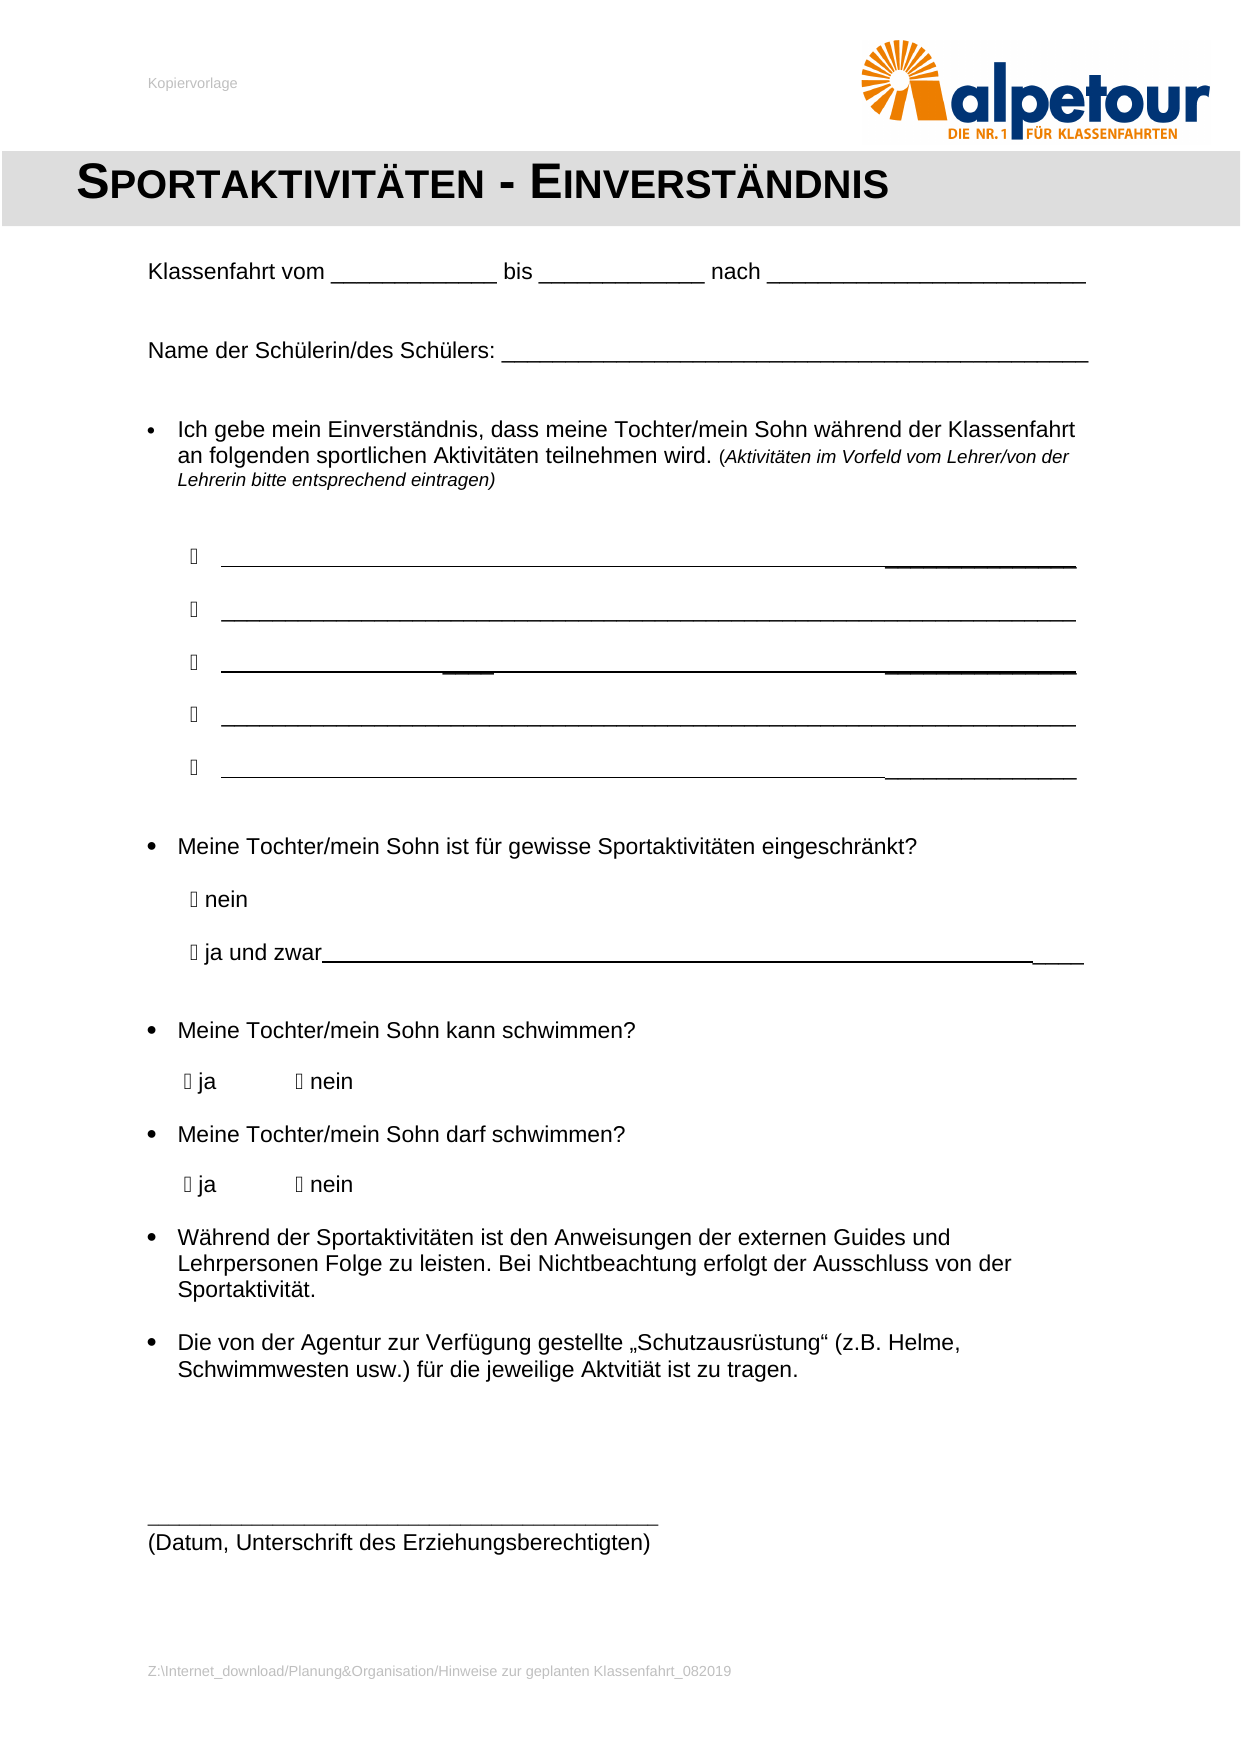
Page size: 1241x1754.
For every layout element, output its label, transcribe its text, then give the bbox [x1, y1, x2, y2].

text ja nein [148, 1068, 1092, 1094]
list ___________________________________________________________________ [177, 701, 1092, 728]
text _________________________________________________ (Datum, Unterschrift des Erziehungsberechtigten) [148, 1504, 1092, 1555]
list nein [177, 886, 1092, 912]
list ____ _______________ [177, 648, 1092, 675]
text Klassenfahrt vom _____________ bis _____________ nach _________________________ [148, 258, 1092, 284]
text ja nein [148, 1171, 1092, 1197]
picture [861, 40, 1212, 145]
list Die von der Agentur zur Verfügung gestellte „Schutzausrüstung“ (z.B. Helme, Schwimmwesten usw.) für die jeweilige Aktvitiät ist zu tragen. [148, 1329, 1092, 1382]
list ja und zwar ____ [177, 938, 1092, 965]
list _______________ [177, 543, 1092, 569]
list Ich gebe mein Einverständnis, dass meine Tochter/mein Sohn während der Klassenfahrt an folgenden sportlichen Aktivitäten teilnehmen wird. (Aktivitäten im Vorfeld vom Lehrer/von der Lehrerin bitte entsprechend eintragen) [148, 416, 1092, 490]
list Während der Sportaktivitäten ist den Anweisungen der externen Guides und Lehrpersonen Folge zu leisten. Bei Nichtbeachtung erfolgt der Ausschluss von der Sportaktivität. [148, 1224, 1092, 1303]
list _______________ [177, 754, 1092, 780]
list Meine Tochter/mein Sohn darf schwimmen? [148, 1121, 1092, 1147]
list ___________________________________________________________________ [177, 596, 1092, 622]
text Name der Schülerin/des Schülers: ______________________________________________ [148, 337, 1092, 363]
list Meine Tochter/mein Sohn kann schwimmen? [148, 1017, 1092, 1044]
list Meine Tochter/mein Sohn ist für gewisse Sportaktivitäten eingeschränkt? [148, 833, 1092, 859]
